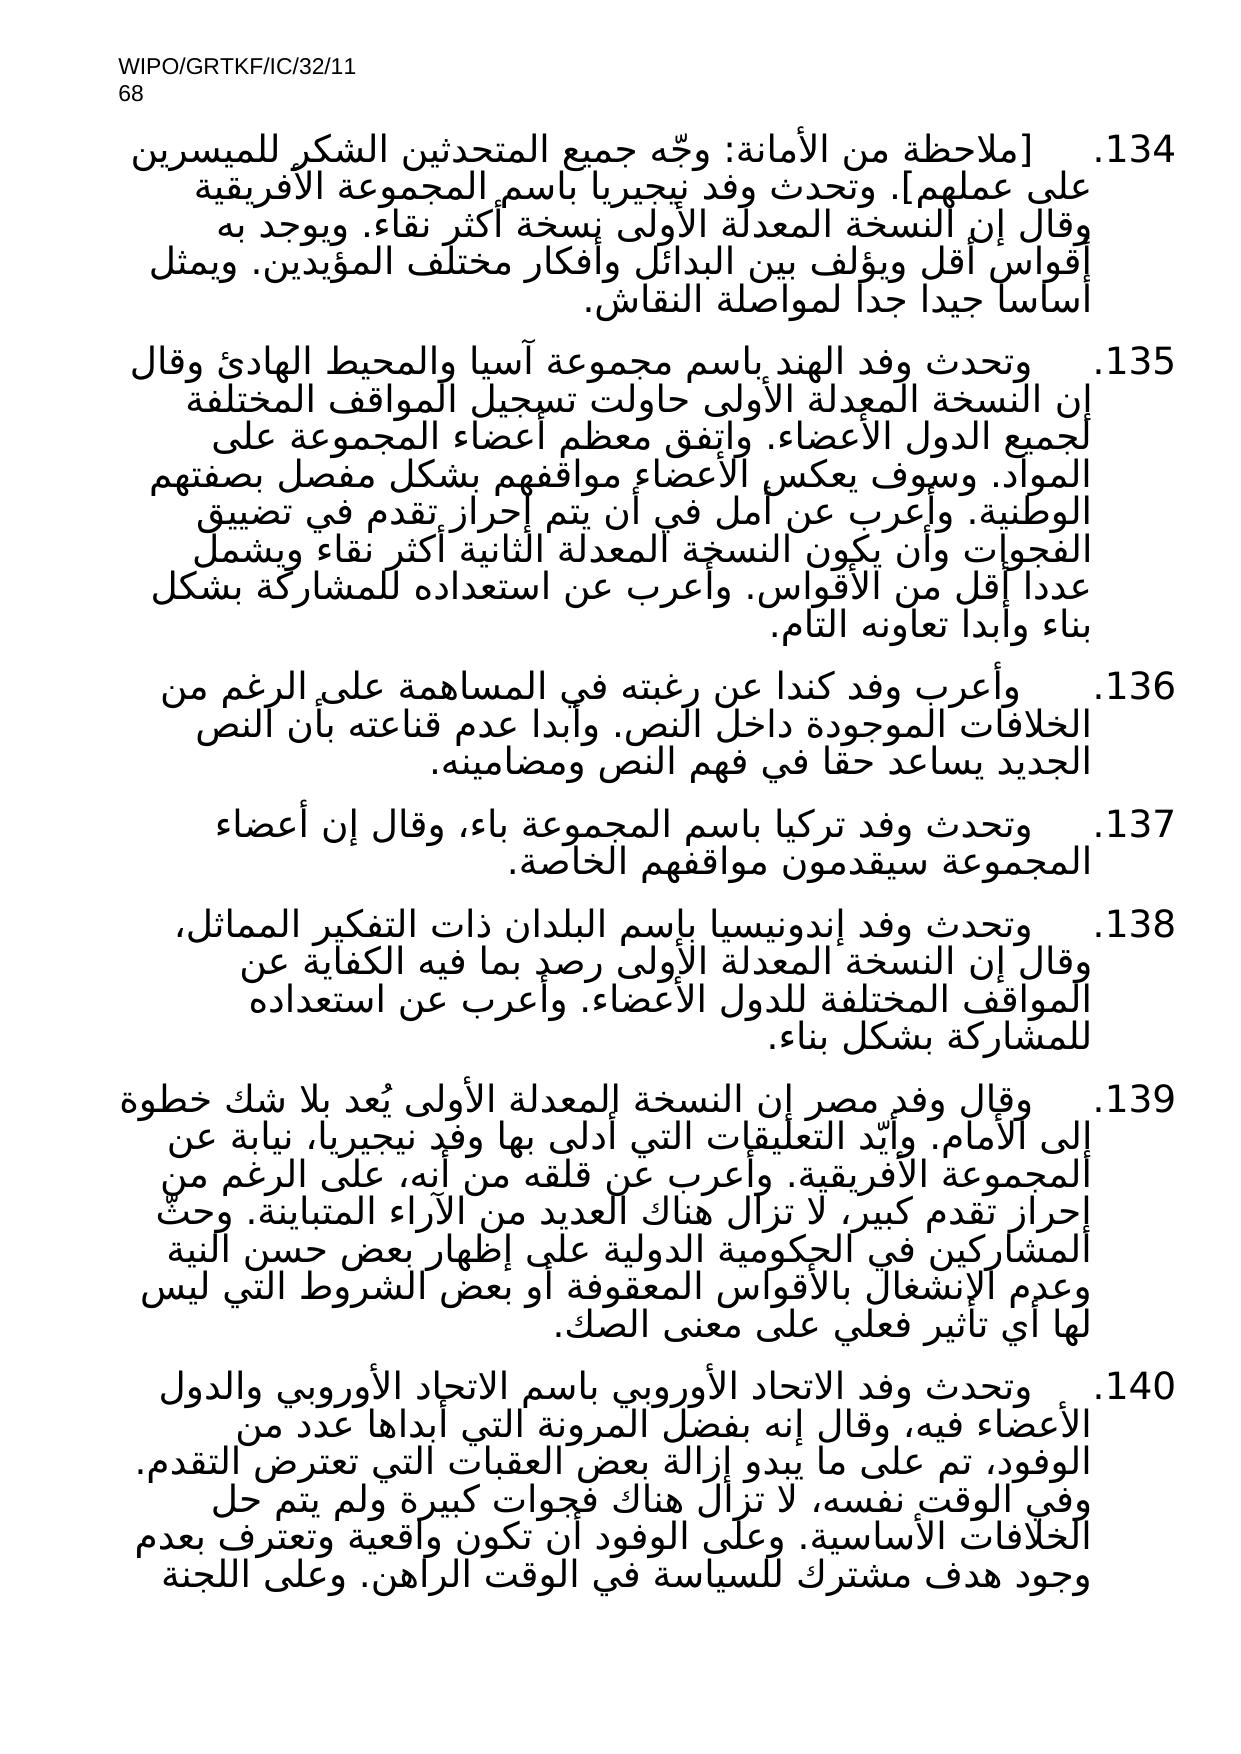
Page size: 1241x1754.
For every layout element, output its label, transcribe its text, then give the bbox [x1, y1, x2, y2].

text وقال وفد مصر إن النسخة المعدلة الأولى يُعد بلا شك خطوة إلى الأمام. وأيّد التعليقات التي أدلى بها وفد نيجيريا، نيابة عن المجموعة الأفريقية. وأعرب عن قلقه من أنه، على الرغم من إحراز تقدم كبير، لا تزال هناك العديد من الآراء المتباينة. وحثّ المشاركين في الحكومية الدولية على إظهار بعض حسن النية وعدم الانشغال بالأقواس المعقوفة أو بعض الشروط التي ليس لها أي تأثير فعلي على معنى الصك. [118, 1082, 1092, 1345]
text وأعرب وفد كندا عن رغبته في المساهمة على الرغم من الخلافات الموجودة داخل النص. وأبدا عدم قناعته بأن النص الجديد يساعد حقا في فهم النص ومضامينه. [118, 670, 1092, 782]
text وتحدث وفد الهند باسم مجموعة آسيا والمحيط الهادئ وقال إن النسخة المعدلة الأولى حاولت تسجيل المواقف المختلفة لجميع الدول الأعضاء. واتفق معظم أعضاء المجموعة على المواد. وسوف يعكس الأعضاء مواقفهم بشكل مفصل بصفتهم الوطنية. وأعرب عن أمل في أن يتم إحراز تقدم في تضييق الفجوات وأن يكون النسخة المعدلة الثانية أكثر نقاء ويشمل عددا أقل من الأقواس. وأعرب عن استعداده للمشاركة بشكل بناء وأبدا تعاونه التام. [118, 345, 1092, 645]
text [118, 1370, 1092, 1595]
text وتحدث وفد تركيا باسم المجموعة باء، وقال إن أعضاء المجموعة سيقدمون مواقفهم الخاصة. [118, 807, 1092, 882]
text وتحدث وفد إندونيسيا باسم البلدان ذات التفكير المماثل، وقال إن النسخة المعدلة الأولى رصد بما فيه الكفاية عن المواقف المختلفة للدول الأعضاء. وأعرب عن استعداده للمشاركة بشكل بناء. [118, 907, 1092, 1057]
text [ملاحظة من الأمانة: وجّه جميع المتحدثين الشكر للميسرين على عملهم]. وتحدث وفد نيجيريا باسم المجموعة الأفريقية وقال إن النسخة المعدلة الأولى نسخة أكثر نقاء. ويوجد به أقواس أقل ويؤلف بين البدائل وأفكار مختلف المؤيدين. ويمثل أساسا جيدا جدا لمواصلة النقاش. [118, 132, 1092, 320]
